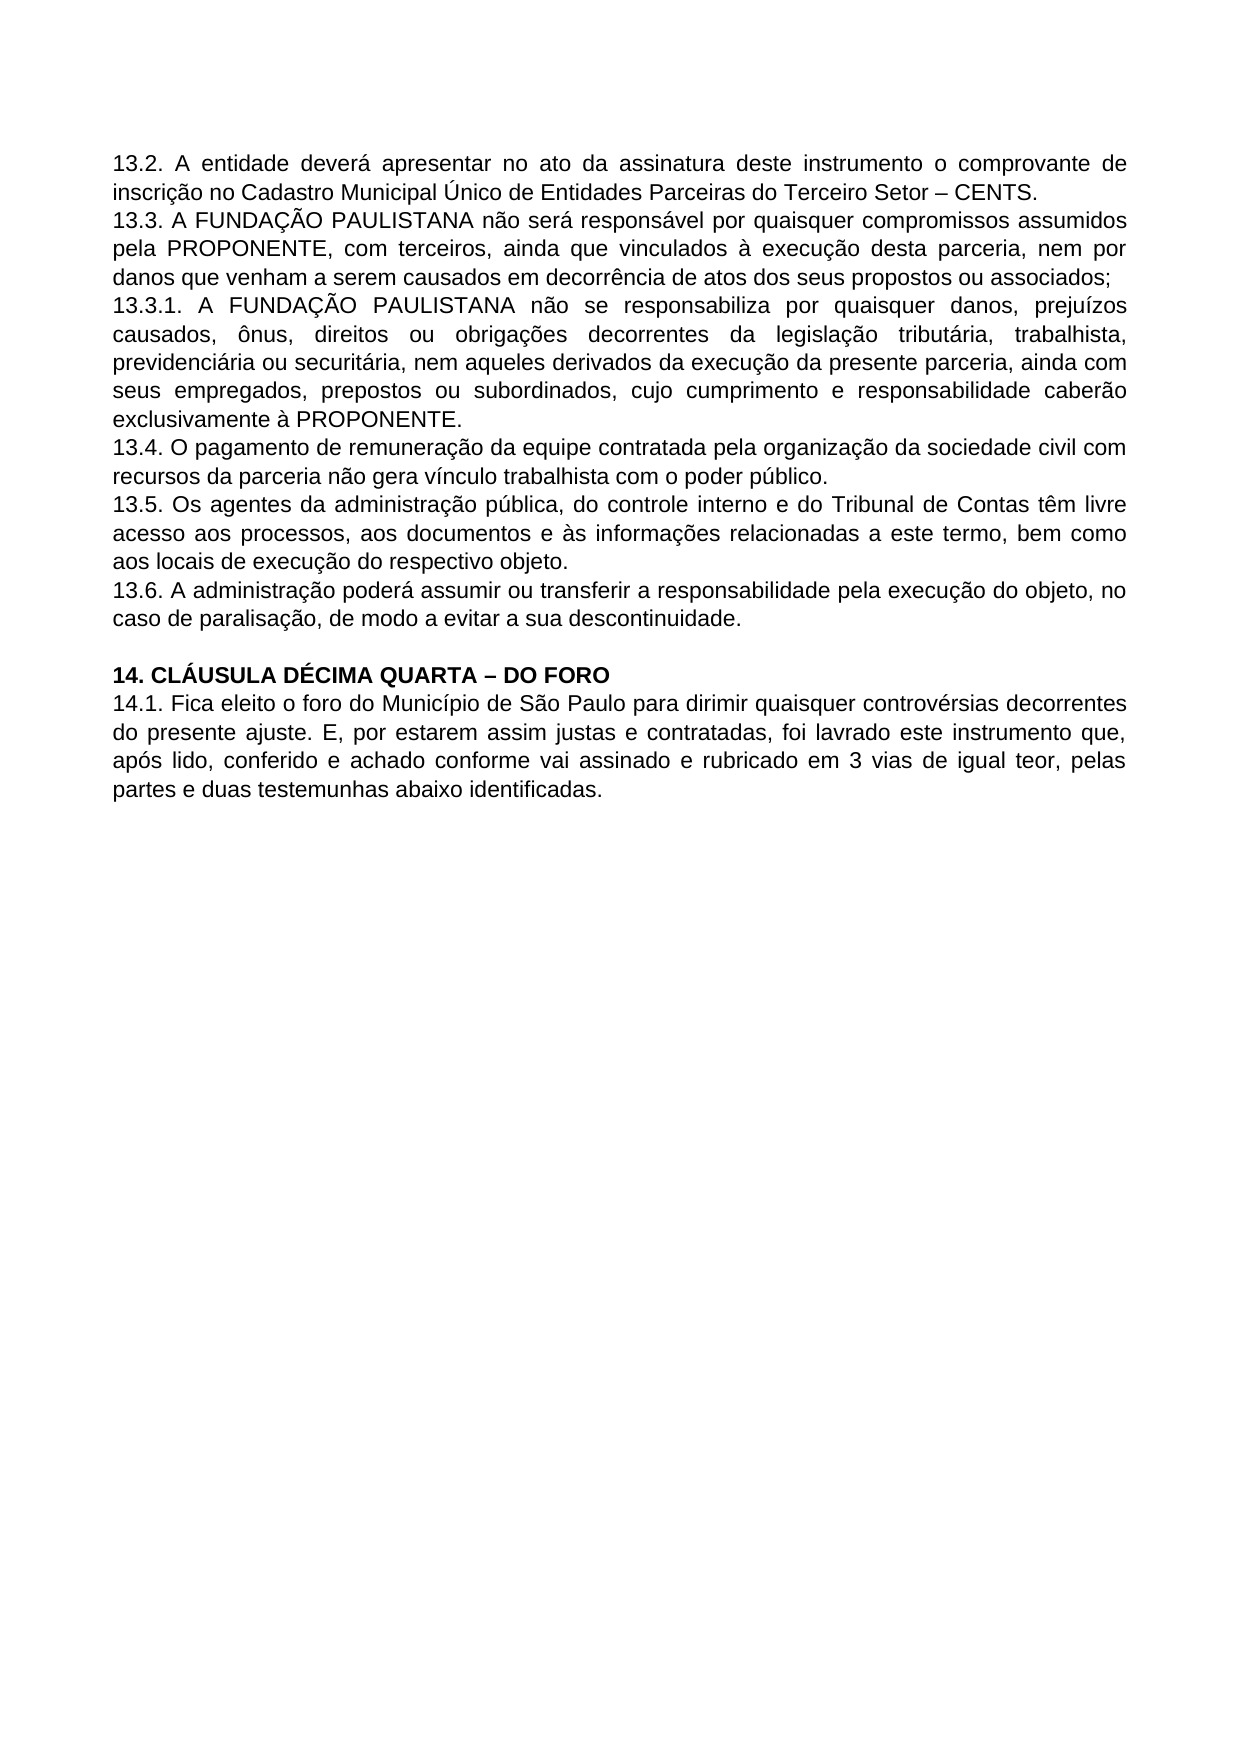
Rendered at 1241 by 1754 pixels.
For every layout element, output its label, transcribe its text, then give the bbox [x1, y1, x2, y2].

text 13.4. O pagamento de remuneração da equipe contratada pela organização da sociedade civil com recursos da parceria não gera vínculo trabalhista com o poder público. [112, 434, 1128, 489]
text 13.3. A FUNDAÇÃO PAULISTANA não será responsável por quaisquer compromissos assumidos pela PROPONENTE, com terceiros, ainda que vinculados à execução desta parceria, nem por danos que venham a serem causados em decorrência de atos dos seus propostos ou associados; [112, 207, 1128, 290]
text 13.6. A administração poderá assumir ou transferir a responsabilidade pela execução do objeto, no caso de paralisação, de modo a evitar a sua descontinuidade. [112, 577, 1128, 631]
text 13.2. A entidade deverá apresentar no ato da assinatura deste instrumento o comprovante de inscrição no Cadastro Municipal Único de Entidades Parceiras do Terceiro Setor – CENTS. [112, 150, 1128, 205]
text 13.5. Os agentes da administração pública, do controle interno e do Tribunal de Contas têm livre acesso aos processos, aos documentos e às informações relacionadas a este termo, bem como aos locais de execução do respectivo objeto. [112, 491, 1128, 574]
text 13.3.1. A FUNDAÇÃO PAULISTANA não se responsabiliza por quaisquer danos, prejuízos causados, ônus, direitos ou obrigações decorrentes da legislação tributária, trabalhista, previdenciária ou securitária, nem aqueles derivados da execução da presente parceria, ainda com seus empregados, prepostos ou subordinados, cujo cumprimento e responsabilidade caberão exclusivamente à PROPONENTE. [112, 292, 1128, 432]
text 14. CLÁUSULA DÉCIMA QUARTA – DO FORO [112, 662, 1128, 688]
text 14.1. Fica eleito o foro do Município de São Paulo para dirimir quaisquer controvérsias decorrentes do presente ajuste. E, por estarem assim justas e contratadas, foi lavrado este instrumento que, após lido, conferido e achado conforme vai assinado e rubricado em 3 vias de igual teor, pelas partes e duas testemunhas abaixo identificadas. [112, 690, 1128, 802]
